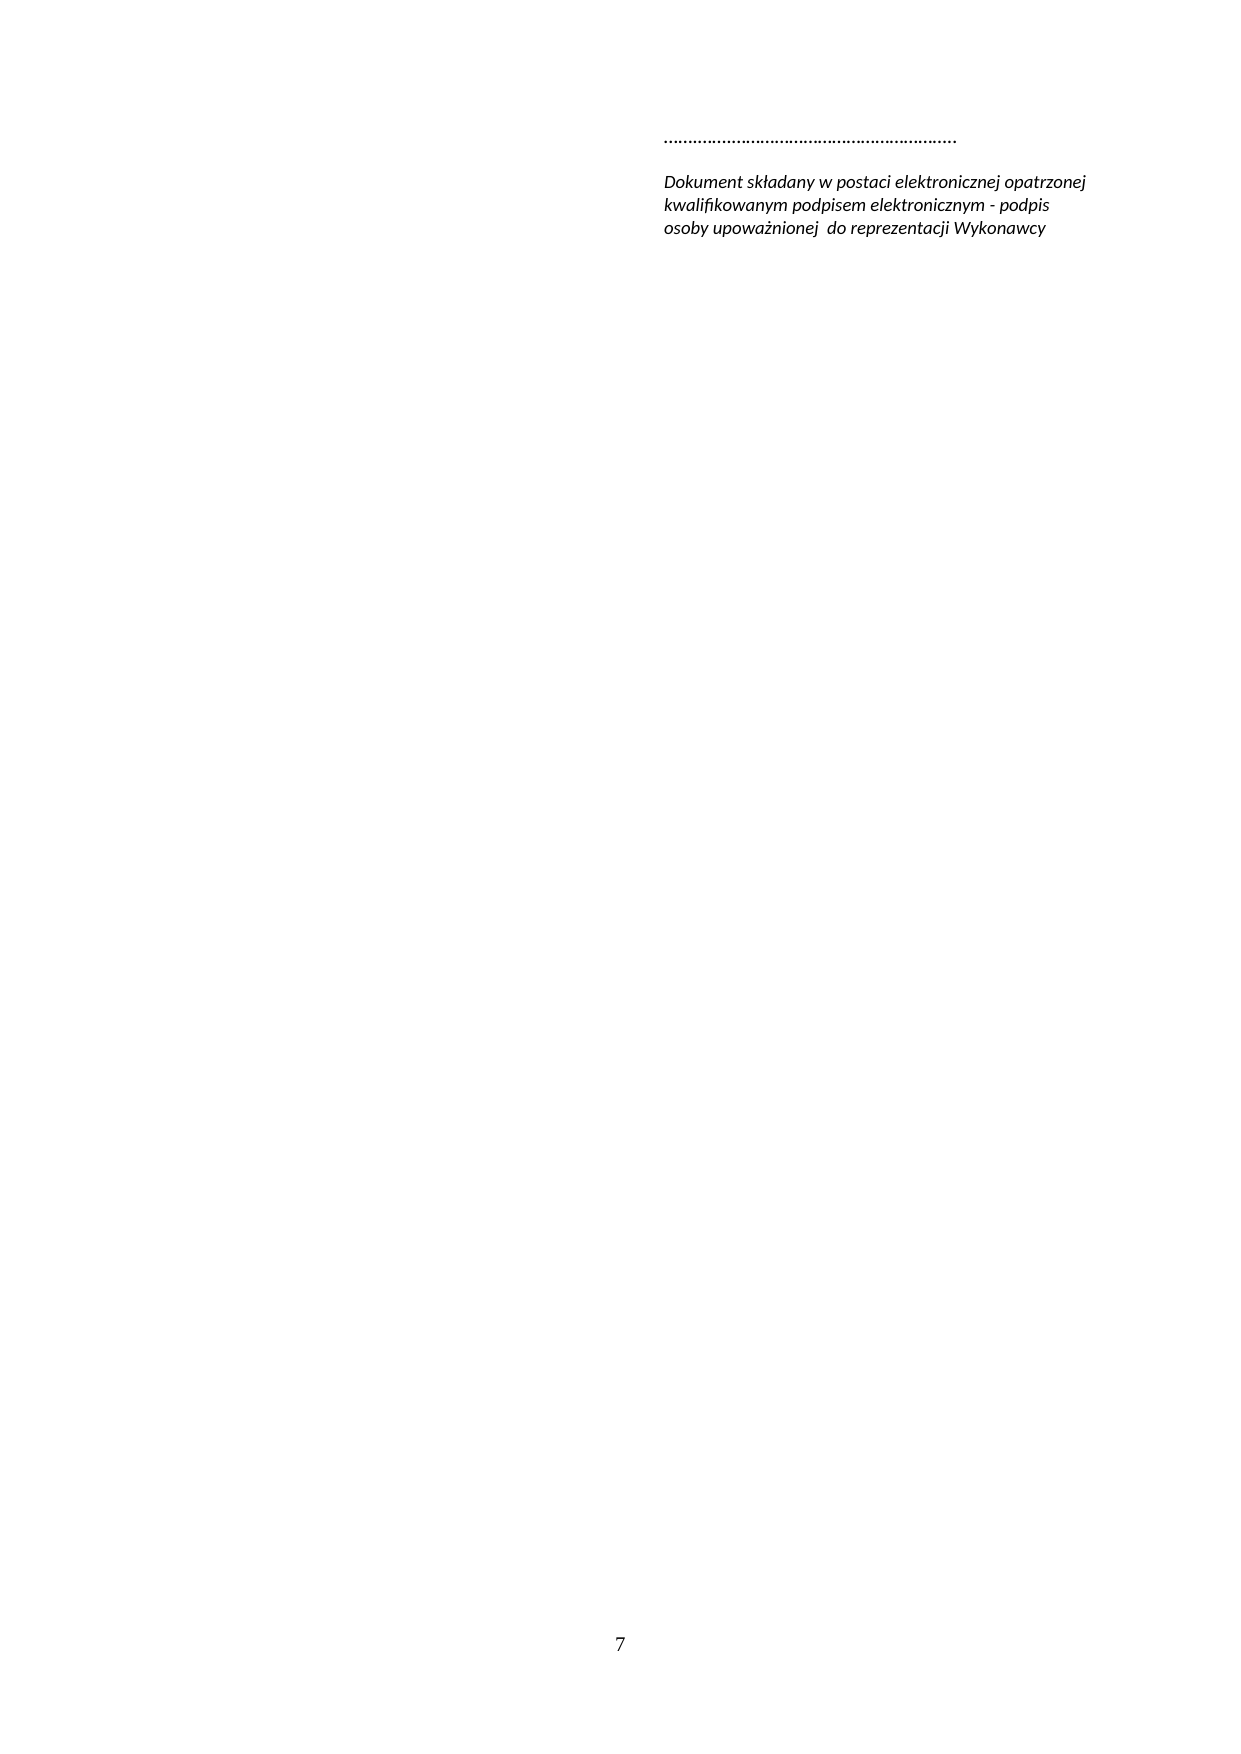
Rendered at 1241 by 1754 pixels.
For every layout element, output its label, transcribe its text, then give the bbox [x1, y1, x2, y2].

text Dokument składany w postaci elektronicznej opatrzonej kwalifikowanym podpisem elektronicznym - podpis osoby upoważnionej do reprezentacji Wykonawcy [664, 170, 1093, 239]
text …….…….……………………………………….. [590, 123, 1093, 149]
